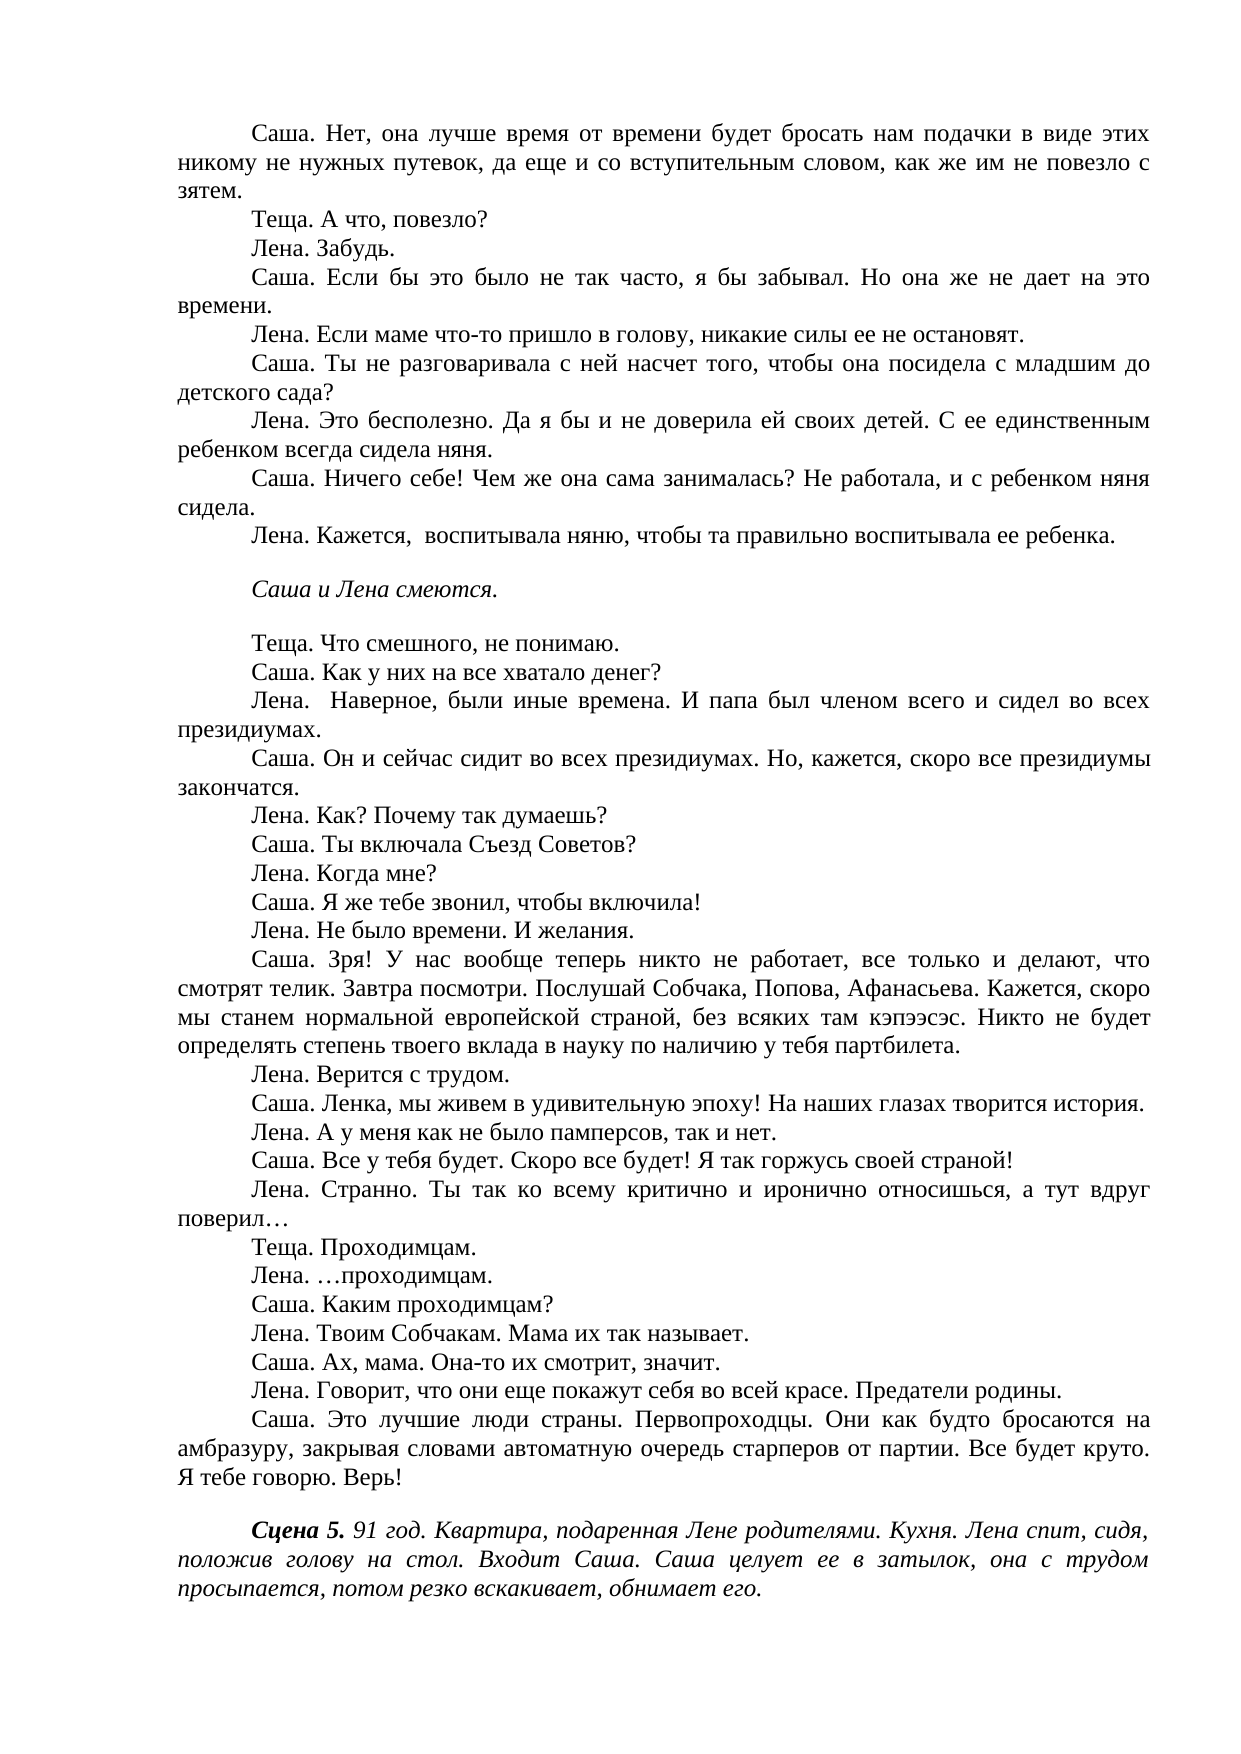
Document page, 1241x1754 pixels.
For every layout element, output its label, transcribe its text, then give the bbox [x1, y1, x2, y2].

text Лена. Верится с трудом. [177, 1059, 1152, 1088]
text Лена. Это бесполезно. Да я бы и не доверила ей своих детей. С ее единственным ребенком всегда сидела няня. [177, 406, 1152, 463]
text Теща. Что смешного, не понимаю. [177, 628, 1152, 657]
text Лена. Когда мне? [177, 858, 1152, 887]
text Лена. Забудь. [177, 233, 1152, 262]
text Саша. Ты включала Съезд Советов? [177, 829, 1152, 858]
text Лена. Наверное, были иные времена. И папа был членом всего и сидел во всех президиумах. [177, 686, 1152, 743]
text Теща. А что, повезло? [177, 204, 1152, 233]
text Саша. Зря! У нас вообще теперь никто не работает, все только и делают, что смотрят телик. Завтра посмотри. Послушай Собчака, Попова, Афанасьева. Кажется, скоро мы станем нормальной европейской страной, без всяких там кэпээсэс. Никто не будет определять степень твоего вклада в науку по наличию у тебя партбилета. [177, 944, 1152, 1059]
text Саша и Лена смеются. [177, 574, 1152, 603]
text Лена. Не было времени. И желания. [177, 916, 1152, 944]
text Саша. Ах, мама. Она-то их смотрит, значит. [177, 1347, 1152, 1376]
text Сцена 5. 91 год. Квартира, подаренная Лене родителями. Кухня. Лена спит, сидя, положив голову на стол. Входит Саша. Саша целует ее в затылок, она с трудом просыпается, потом резко вскакивает, обнимает его. [177, 1516, 1152, 1602]
text Саша. Ты не разговаривала с ней насчет того, чтобы она посидела с младшим до детского сада? [177, 348, 1152, 406]
text Саша. Если бы это было не так часто, я бы забывал. Но она же не дает на это времени. [177, 262, 1152, 319]
text Саша. Нет, она лучше время от времени будет бросать нам подачки в виде этих никому не нужных путевок, да еще и со вступительным словом, как же им не повезло с зятем. [177, 118, 1152, 204]
text Лена. Если маме что-то пришло в голову, никакие силы ее не остановят. [177, 319, 1152, 348]
text Теща. Проходимцам. [177, 1232, 1152, 1261]
text Саша. Это лучшие люди страны. Первопроходцы. Они как будто бросаются на амбразуру, закрывая словами автоматную очередь старперов от партии. Все будет круто. Я тебе говорю. Верь! [177, 1404, 1152, 1491]
text Саша. Все у тебя будет. Скоро все будет! Я так горжусь своей страной! [177, 1146, 1152, 1174]
text Лена. Как? Почему так думаешь? [177, 801, 1152, 829]
text Лена. Говорит, что они еще покажут себя во всей красе. Предатели родины. [177, 1376, 1152, 1404]
text Саша. Я же тебе звонил, чтобы включила! [177, 887, 1152, 916]
text Лена. Странно. Ты так ко всему критично и иронично относишься, а тут вдруг поверил… [177, 1174, 1152, 1232]
text Саша. Он и сейчас сидит во всех президиумах. Но, кажется, скоро все президиумы закончатся. [177, 743, 1152, 801]
text Лена. Твоим Собчакам. Мама их так называет. [177, 1318, 1152, 1347]
text Саша. Ничего себе! Чем же она сама занималась? Не работала, и с ребенком няня сидела. [177, 463, 1152, 521]
text Лена. Кажется, воспитывала няню, чтобы та правильно воспитывала ее ребенка. [177, 521, 1152, 549]
text Лена. А у меня как не было памперсов, так и нет. [177, 1117, 1152, 1146]
text Лена. …проходимцам. [177, 1261, 1152, 1289]
text Саша. Как у них на все хватало денег? [177, 657, 1152, 686]
text Саша. Каким проходимцам? [177, 1289, 1152, 1318]
text Саша. Ленка, мы живем в удивительную эпоху! На наших глазах творится история. [177, 1088, 1152, 1117]
